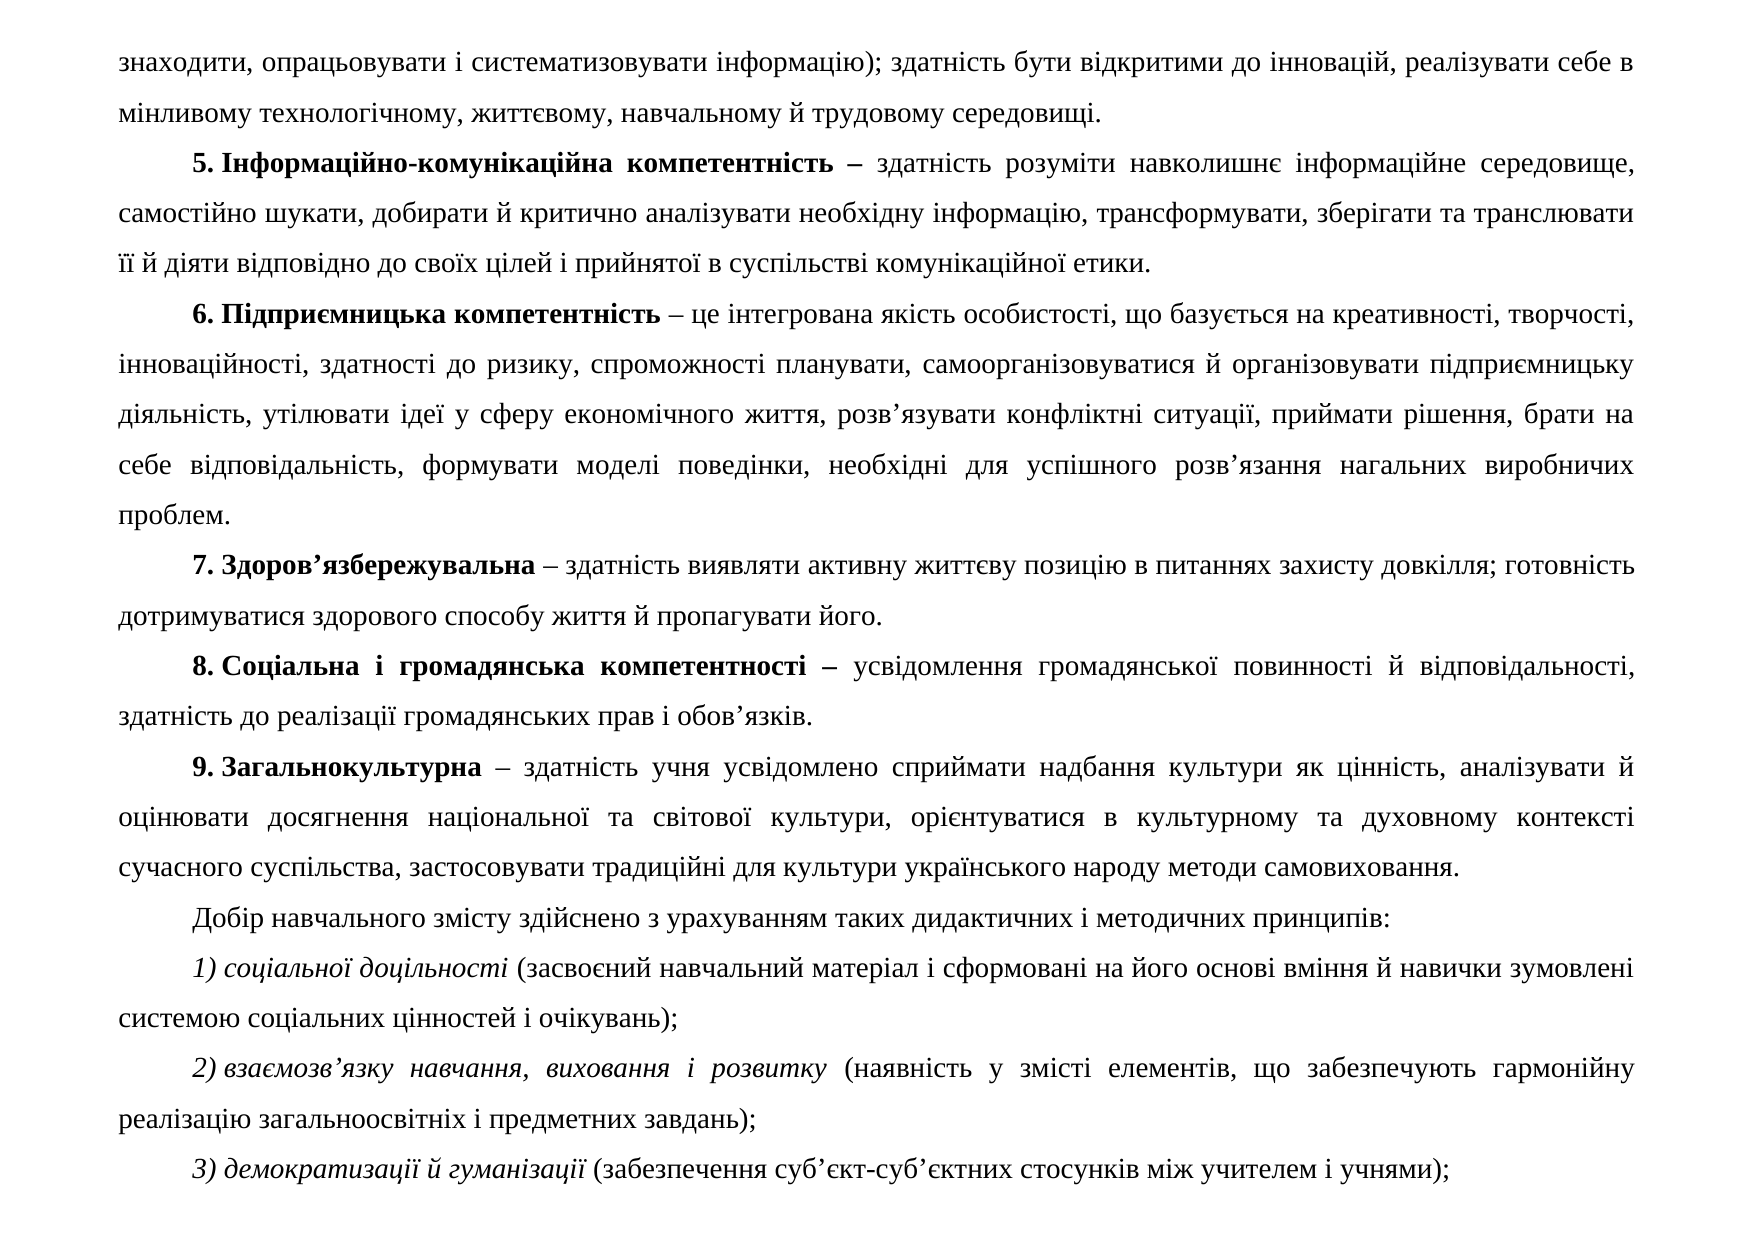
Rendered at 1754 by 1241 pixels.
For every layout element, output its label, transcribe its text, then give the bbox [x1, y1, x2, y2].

text 3) демократизації й гуманізації (забезпечення суб’єкт-суб’єктних стосунків між учителем і учнями); [118, 1151, 1636, 1185]
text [118, 44, 1636, 128]
text 9. Загальнокультурна – здатність учня усвідомлено сприймати надбання культури як цінність, аналізувати й оцінювати досягнення національної та світової культури, орієнтуватися в культурному та духовному контексті сучасного суспільства, застосовувати традиційні для культури українського народу методи самовиховання. [118, 749, 1636, 883]
text Добір навчального змісту здійснено з урахуванням таких дидактичних і методичних принципів: [118, 900, 1636, 933]
text 5. Інформаційно-комунікаційна компетентність – здатність розуміти навколишнє інформаційне середовище, самостійно шукати, добирати й критично аналізувати необхідну інформацію, трансформувати, зберігати та транслювати її й діяти відповідно до своїх цілей і прийнятої в суспільстві комунікаційної етики. [118, 145, 1636, 279]
text 7. Здоров’язбережувальна – здатність виявляти активну життєву позицію в питаннях захисту довкілля; готовність дотримуватися здорового способу життя й пропагувати його. [118, 547, 1636, 631]
text 1) соціальної доцільності (засвоєний навчальний матеріал і сформовані на його основі вміння й навички зумовлені системою соціальних цінностей і очікувань); [118, 950, 1636, 1034]
text 8. Соціальна і громадянська компетентності – усвідомлення громадянської повинності й відповідальності, здатність до реалізації громадянських прав і обов’язків. [118, 648, 1636, 732]
text 6. Підприємницька компетентність – це інтегрована якість особистості, що базується на креативності, творчості, інноваційності, здатності до ризику, спроможності планувати, самоорганізовуватися й організовувати підприємницьку діяльність, утілювати ідеї у сферу економічного життя, розв’язувати конфліктні ситуації, приймати рішення, брати на себе відповідальність, формувати моделі поведінки, необхідні для успішного розв’язання нагальних виробничих проблем. [118, 296, 1636, 531]
text 2) взаємозв’язку навчання, виховання і розвитку (наявність у змісті елементів, що забезпечують гармонійну реалізацію загальноосвітніх і предметних завдань); [118, 1051, 1636, 1134]
